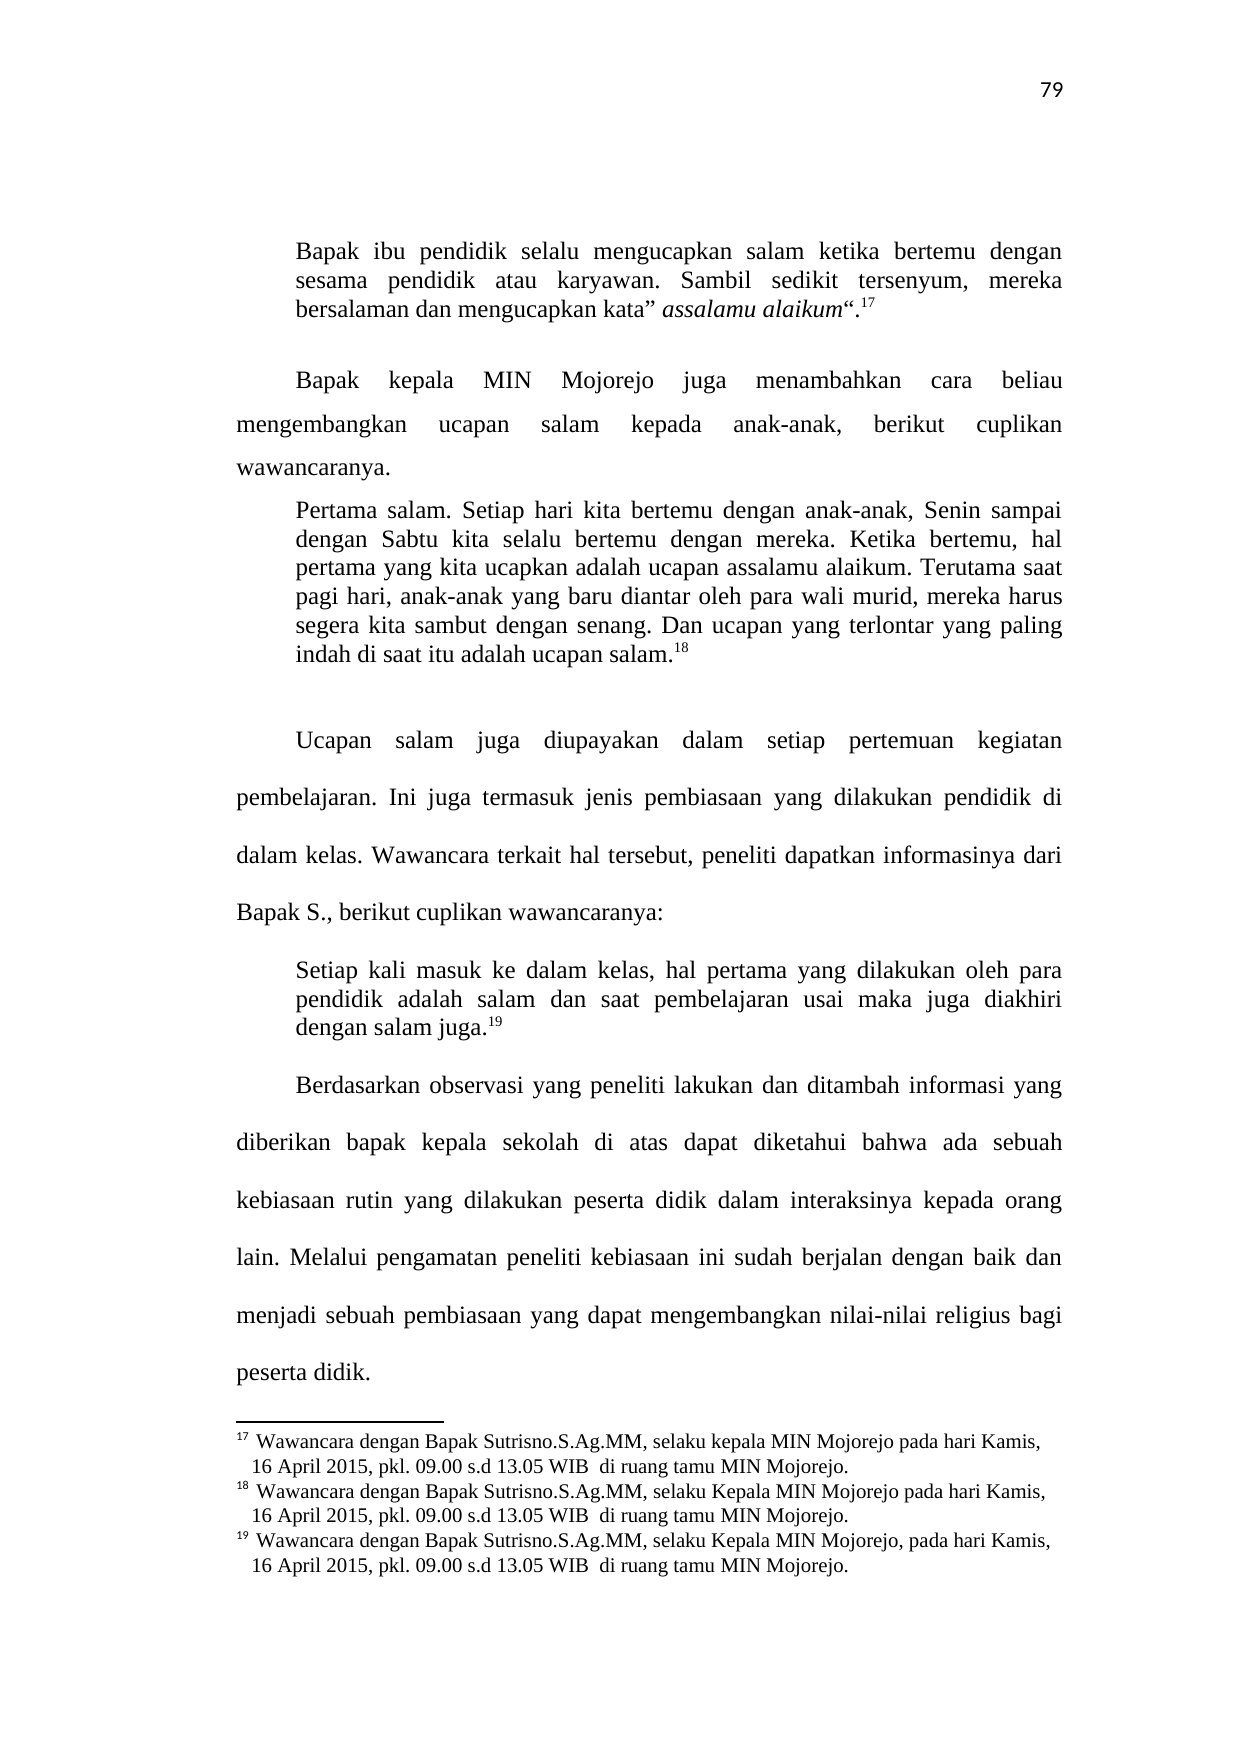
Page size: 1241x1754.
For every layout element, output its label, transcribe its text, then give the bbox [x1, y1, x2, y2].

text Berdasarkan observasi yang peneliti lakukan dan ditambah informasi yang diberikan bapak kepala sekolah di atas dapat diketahui bahwa ada sebuah kebiasaan rutin yang dilakukan peserta didik dalam interaksinya kepada orang lain. Melalui pengamatan peneliti kebiasaan ini sudah berjalan dengan baik dan menjadi sebuah pembiasaan yang dapat mengembangkan nilai-nilai religius bagi peserta didik. [236, 1070, 1063, 1386]
text Ucapan salam juga diupayakan dalam setiap pertemuan kegiatan pembelajaran. Ini juga termasuk jenis pembiasaan yang dilakukan pendidik di dalam kelas. Wawancara terkait hal tersebut, peneliti dapatkan informasinya dari Bapak S., berikut cuplikan wawancaranya: [236, 725, 1063, 926]
text Setiap kali masuk ke dalam kelas, hal pertama yang dilakukan oleh para pendidik adalah salam dan saat pembelajaran usai maka juga diakhiri dengan salam juga. [295, 955, 1063, 1041]
text Bapak ibu pendidik selalu mengucapkan salam ketika bertemu dengan sesama pendidik atau karyawan. Sambil sedikit tersenyum, mereka bersalaman dan mengucapkan kata” assalamu alaikum“. [295, 236, 1063, 322]
text Pertama salam. Setiap hari kita bertemu dengan anak-anak, Senin sampai dengan Sabtu kita selalu bertemu dengan mereka. Ketika bertemu, hal pertama yang kita ucapkan adalah ucapan assalamu alaikum. Terutama saat pagi hari, anak-anak yang baru diantar oleh para wali murid, mereka harus segera kita sambut dengan senang. Dan ucapan yang terlontar yang paling indah di saat itu adalah ucapan salam. [295, 495, 1063, 667]
text Bapak kepala MIN Mojorejo juga menambahkan cara beliau mengembangkan ucapan salam kepada anak-anak, berikut cuplikan wawancaranya. [236, 366, 1063, 481]
